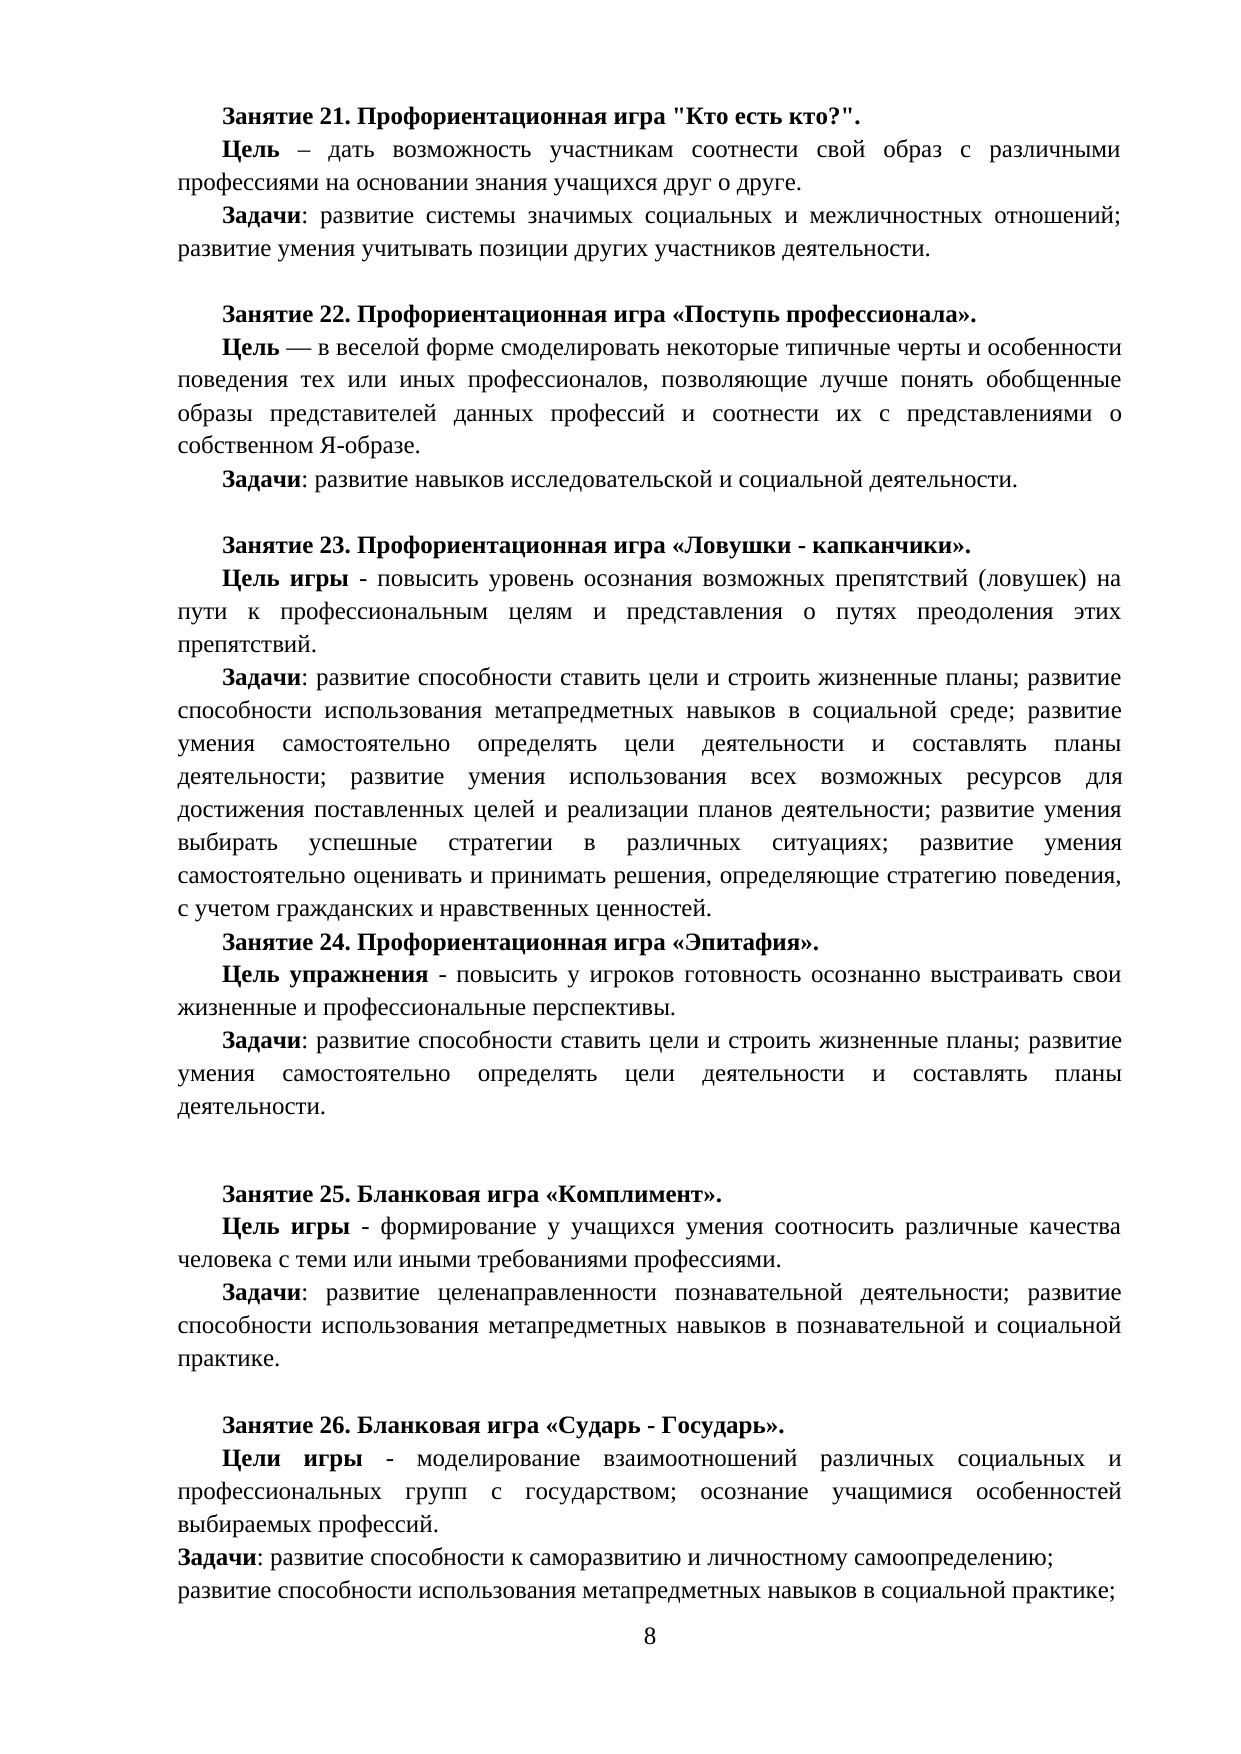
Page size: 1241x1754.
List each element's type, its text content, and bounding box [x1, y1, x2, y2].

text Цель игры - повысить уровень осознания возможных препятствий (ловушек) на пути к профессиональным целям и представления о путях преодоления этих препятствий. [177, 563, 1122, 658]
text Задачи: развитие способности к саморазвитию и личностному самоопределению; развитие способности использования метапредметных навыков в социальной практике; [177, 1542, 1146, 1603]
subtitle Занятие 25. Бланковая игра «Комплимент». [222, 1179, 1165, 1208]
text Цель упражнения - повысить у игроков готовность осознанно выстраивать свои жизненные и профессиональные перспективы. [177, 959, 1122, 1021]
subtitle Занятие 24. Профориентационная игра «Эпитафия». [222, 927, 1165, 956]
text Задачи: развитие способности ставить цели и строить жизненные планы; развитие способности использования метапредметных навыков в социальной среде; развитие умения самостоятельно определять цели деятельности и составлять планы деятельности; развитие умения использования всех возможных ресурсов для достижения поставленных целей и реализации планов деятельности; развитие умения выбирать успешные стратегии в различных ситуациях; развитие умения самостоятельно оценивать и принимать решения, определяющие стратегию поведения, с учетом гражданских и нравственных ценностей. [177, 662, 1123, 922]
text Задачи: развитие способности ставить цели и строить жизненные планы; развитие умения самостоятельно определять цели деятельности и составлять планы деятельности. [177, 1025, 1123, 1120]
subtitle Занятие 23. Профориентационная игра «Ловушки - капканчики». [222, 530, 1165, 559]
subtitle Занятие 26. Бланковая игра «Сударь - Государь». [222, 1410, 1165, 1439]
text Цель игры - формирование у учащихся умения соотносить различные качества человека с теми или иными требованиями профессиями. [177, 1211, 1122, 1273]
subtitle Занятие 21. Профориентационная игра "Кто есть кто?". [222, 101, 1165, 130]
text Цели игры - моделирование взаимоотношений различных социальных и профессиональных групп с государством; осознание учащимися особенностей выбираемых профессий. [177, 1443, 1122, 1537]
text Задачи: развитие системы значимых социальных и межличностных отношений; развитие умения учитывать позиции других участников деятельности. [177, 200, 1122, 262]
text Задачи: развитие навыков исследовательской и социальной деятельности. [222, 464, 1165, 492]
text Цель — в веселой форме смоделировать некоторые типичные черты и особенности поведения тех или иных профессионалов, позволяющие лучше понять обобщенные образы представителей данных профессий и соотнести их с представлениями о собственном Я-образе. [177, 332, 1123, 459]
text Задачи: развитие целенаправленности познавательной деятельности; развитие способности использования метапредметных навыков в познавательной и социальной практике. [177, 1277, 1122, 1372]
subtitle Занятие 22. Профориентационная игра «Поступь профессионала». [222, 299, 1165, 328]
text Цель – дать возможность участникам соотнести свой образ с различными профессиями на основании знания учащихся друг о друге. [177, 134, 1122, 196]
